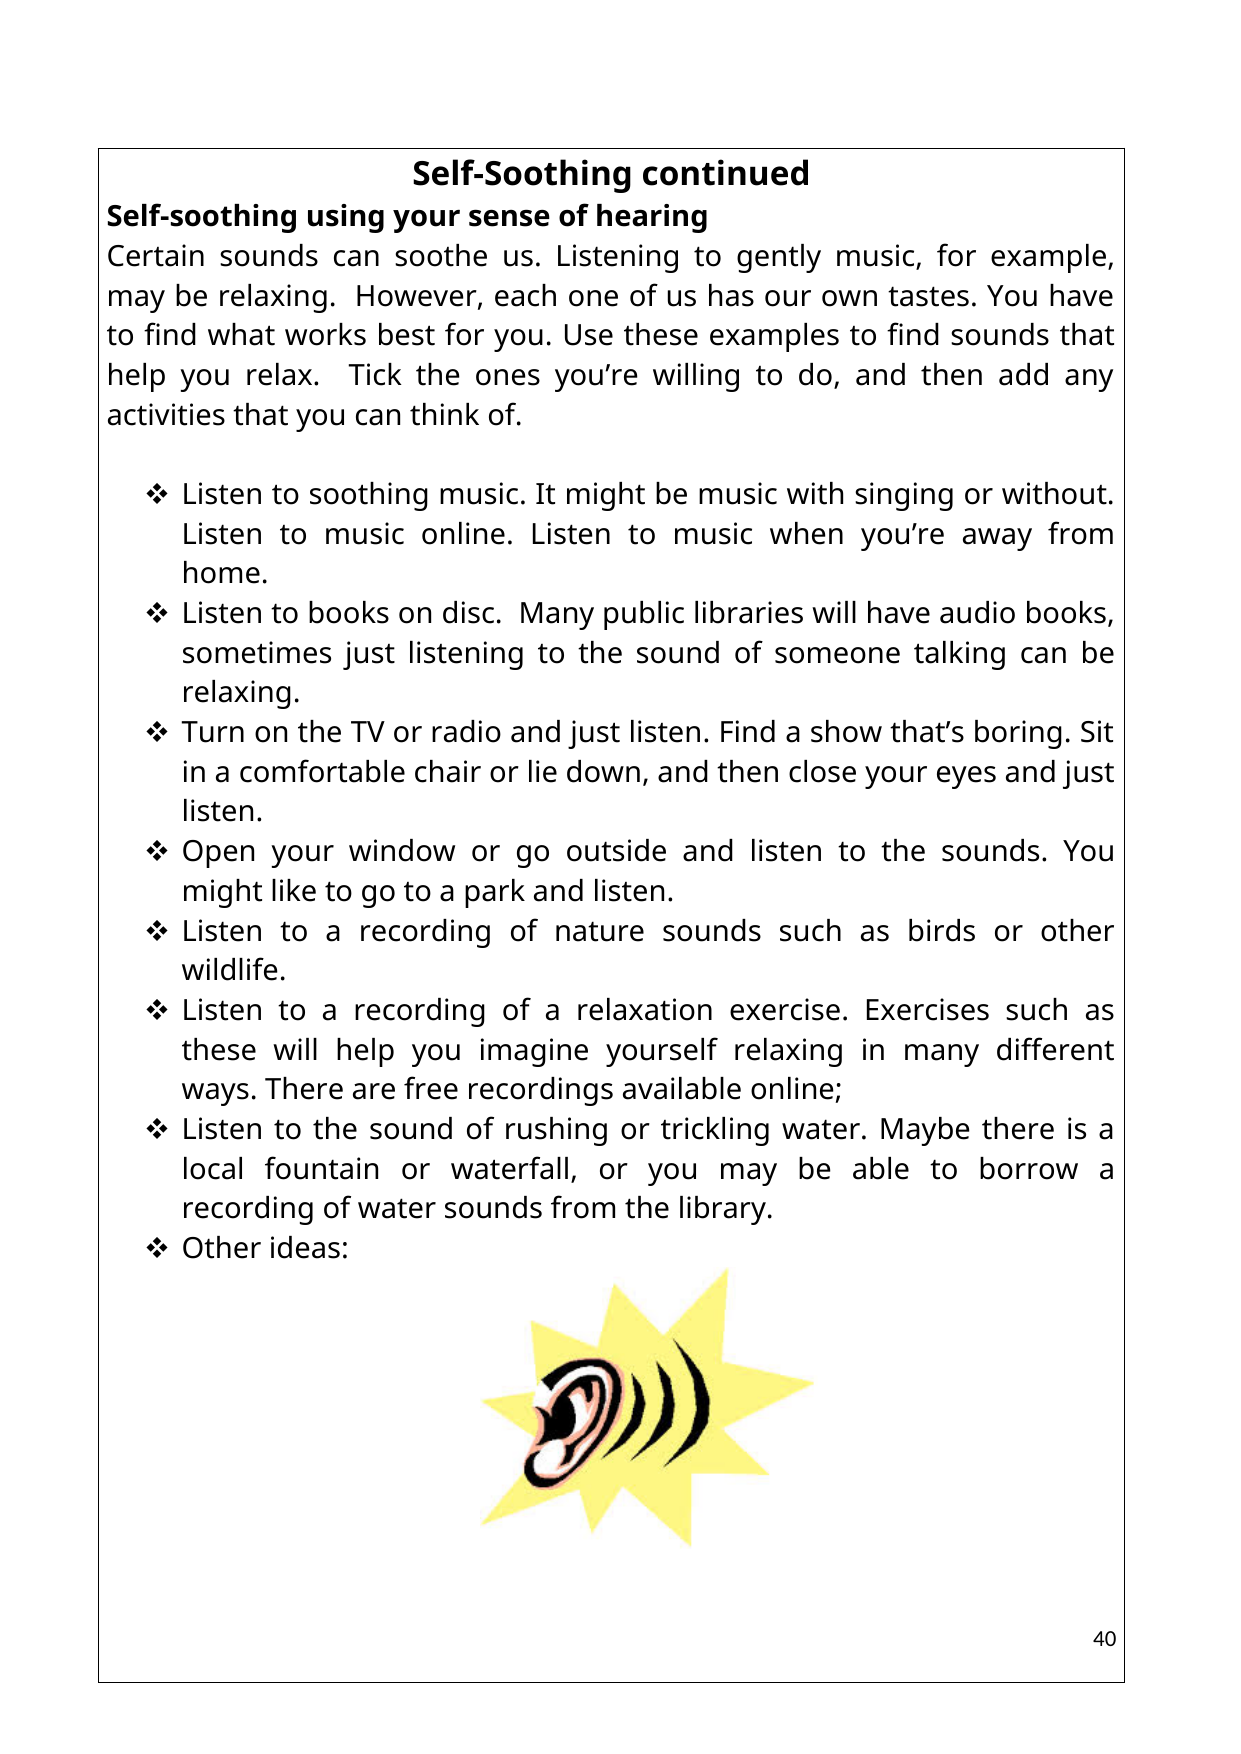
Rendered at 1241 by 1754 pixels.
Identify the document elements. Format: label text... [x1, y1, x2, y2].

list Listen to a recording of nature sounds such as birds or other wildlife. [144, 910, 1116, 989]
list Listen to soothing music. It might be music with singing or without. Listen to music online. Listen to music when you’re away from home. [144, 473, 1116, 592]
text Self-Soothing continued [106, 150, 1116, 195]
list Listen to the sound of rushing or trickling water. Maybe there is a local fountain or waterfall, or you may be able to borrow a recording of water sounds from the library. [144, 1108, 1116, 1227]
list Listen to a recording of a relaxation exercise. Exercises such as these will help you imagine yourself relaxing in many different ways. There are free recordings available online; [144, 989, 1116, 1108]
list Turn on the TV or radio and just listen. Find a show that’s boring. Sit in a comfortable chair or lie down, and then close your eyes and just listen. [144, 711, 1116, 830]
text Certain sounds can soothe us. Listening to gently music, for example, may be relaxing. However, each one of us has our own tastes. You have to find what works best for you. Use these examples to find sounds that help you relax. Tick the ones you’re willing to do, and then add any activities that you can think of. [106, 235, 1116, 433]
picture [480, 1267, 818, 1549]
list Listen to books on disc. Many public libraries will have audio books, sometimes just listening to the sound of someone talking can be relaxing. [144, 592, 1116, 711]
text Self-soothing using your sense of hearing [106, 195, 1116, 235]
list Open your window or go outside and listen to the sounds. You might like to go to a park and listen. [144, 830, 1116, 910]
list Other ideas: [144, 1227, 1116, 1267]
